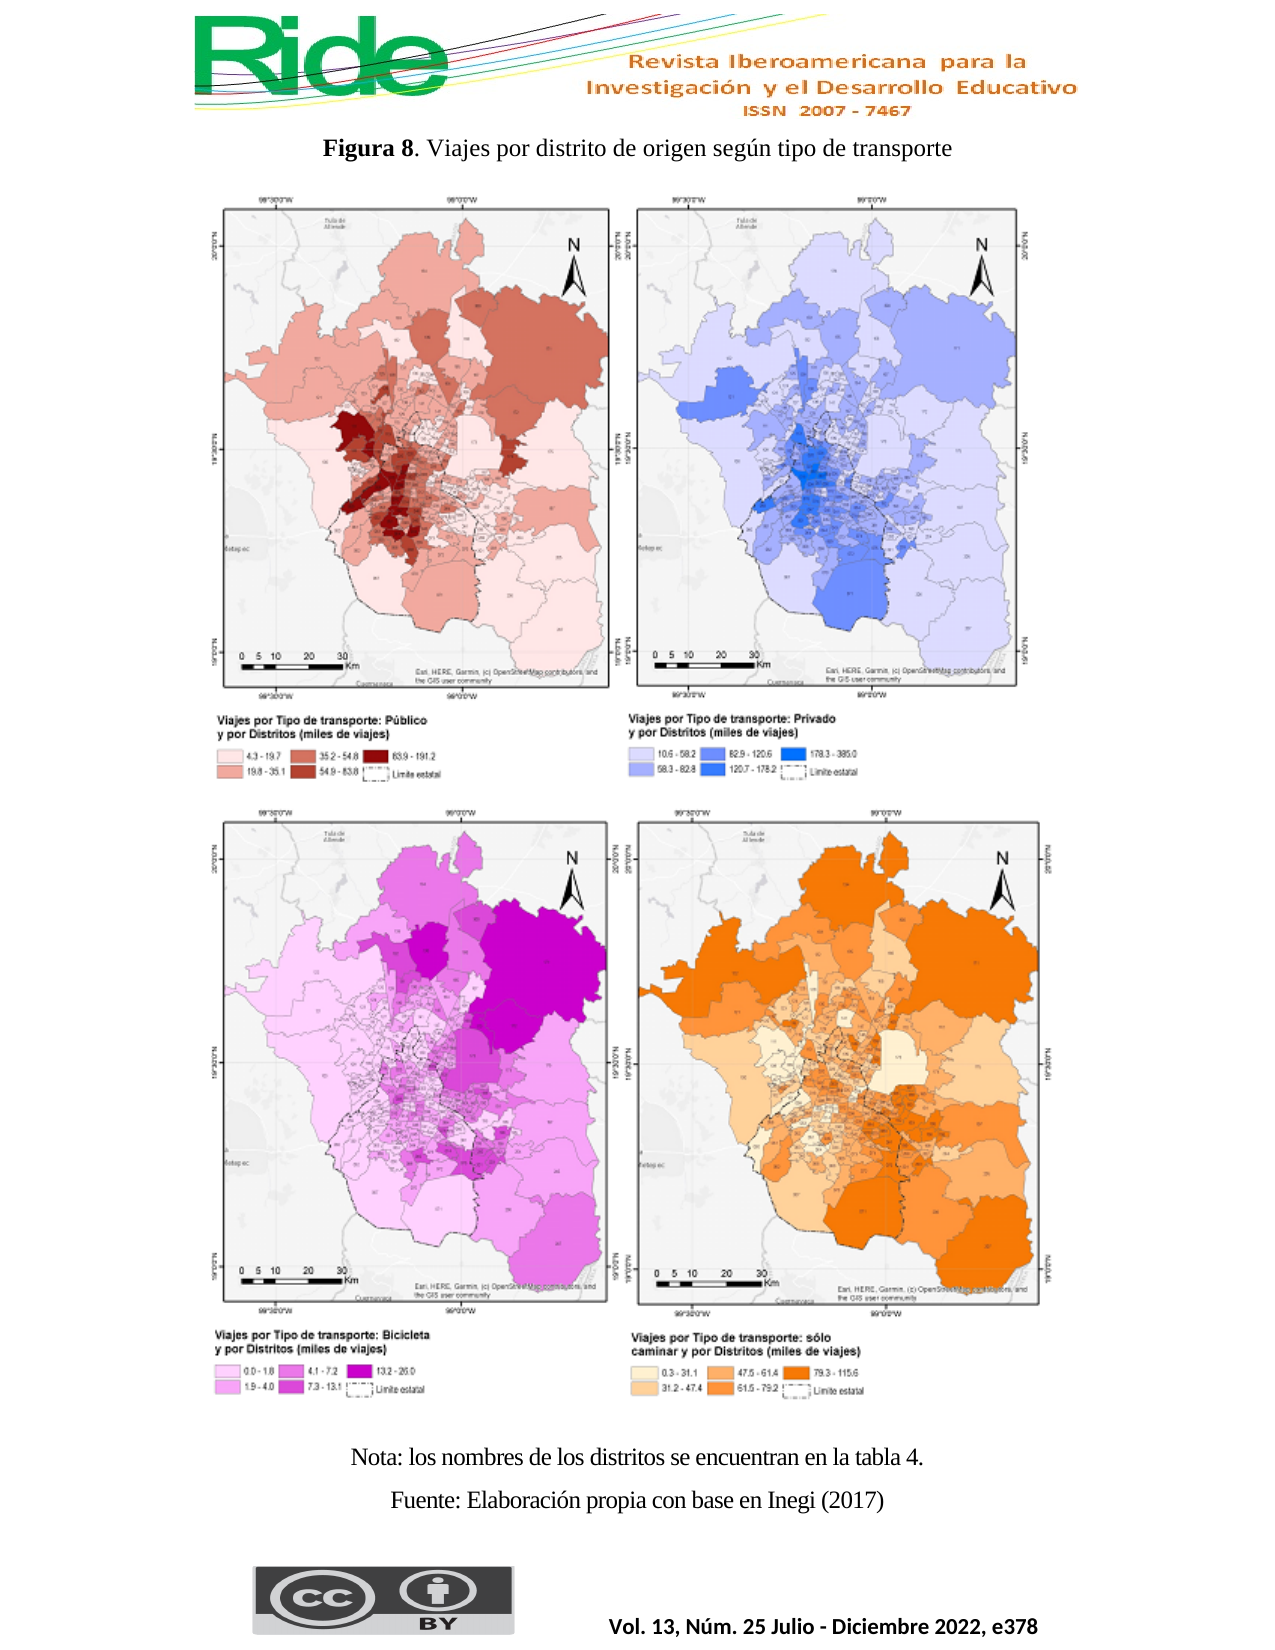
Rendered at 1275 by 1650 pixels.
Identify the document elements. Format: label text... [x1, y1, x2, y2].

picture [211, 176, 1064, 1428]
text Figura 8. Viajes por distrito de origen según tipo de transporte [177, 133, 1098, 162]
picture [194, 14, 1081, 119]
picture [252, 1566, 515, 1635]
text Fuente: Elaboración propia con base en Inegi (2017) [177, 1485, 1098, 1513]
text Nota: los nombres de los distritos se encuentran en la tabla 4. [177, 1442, 1098, 1470]
